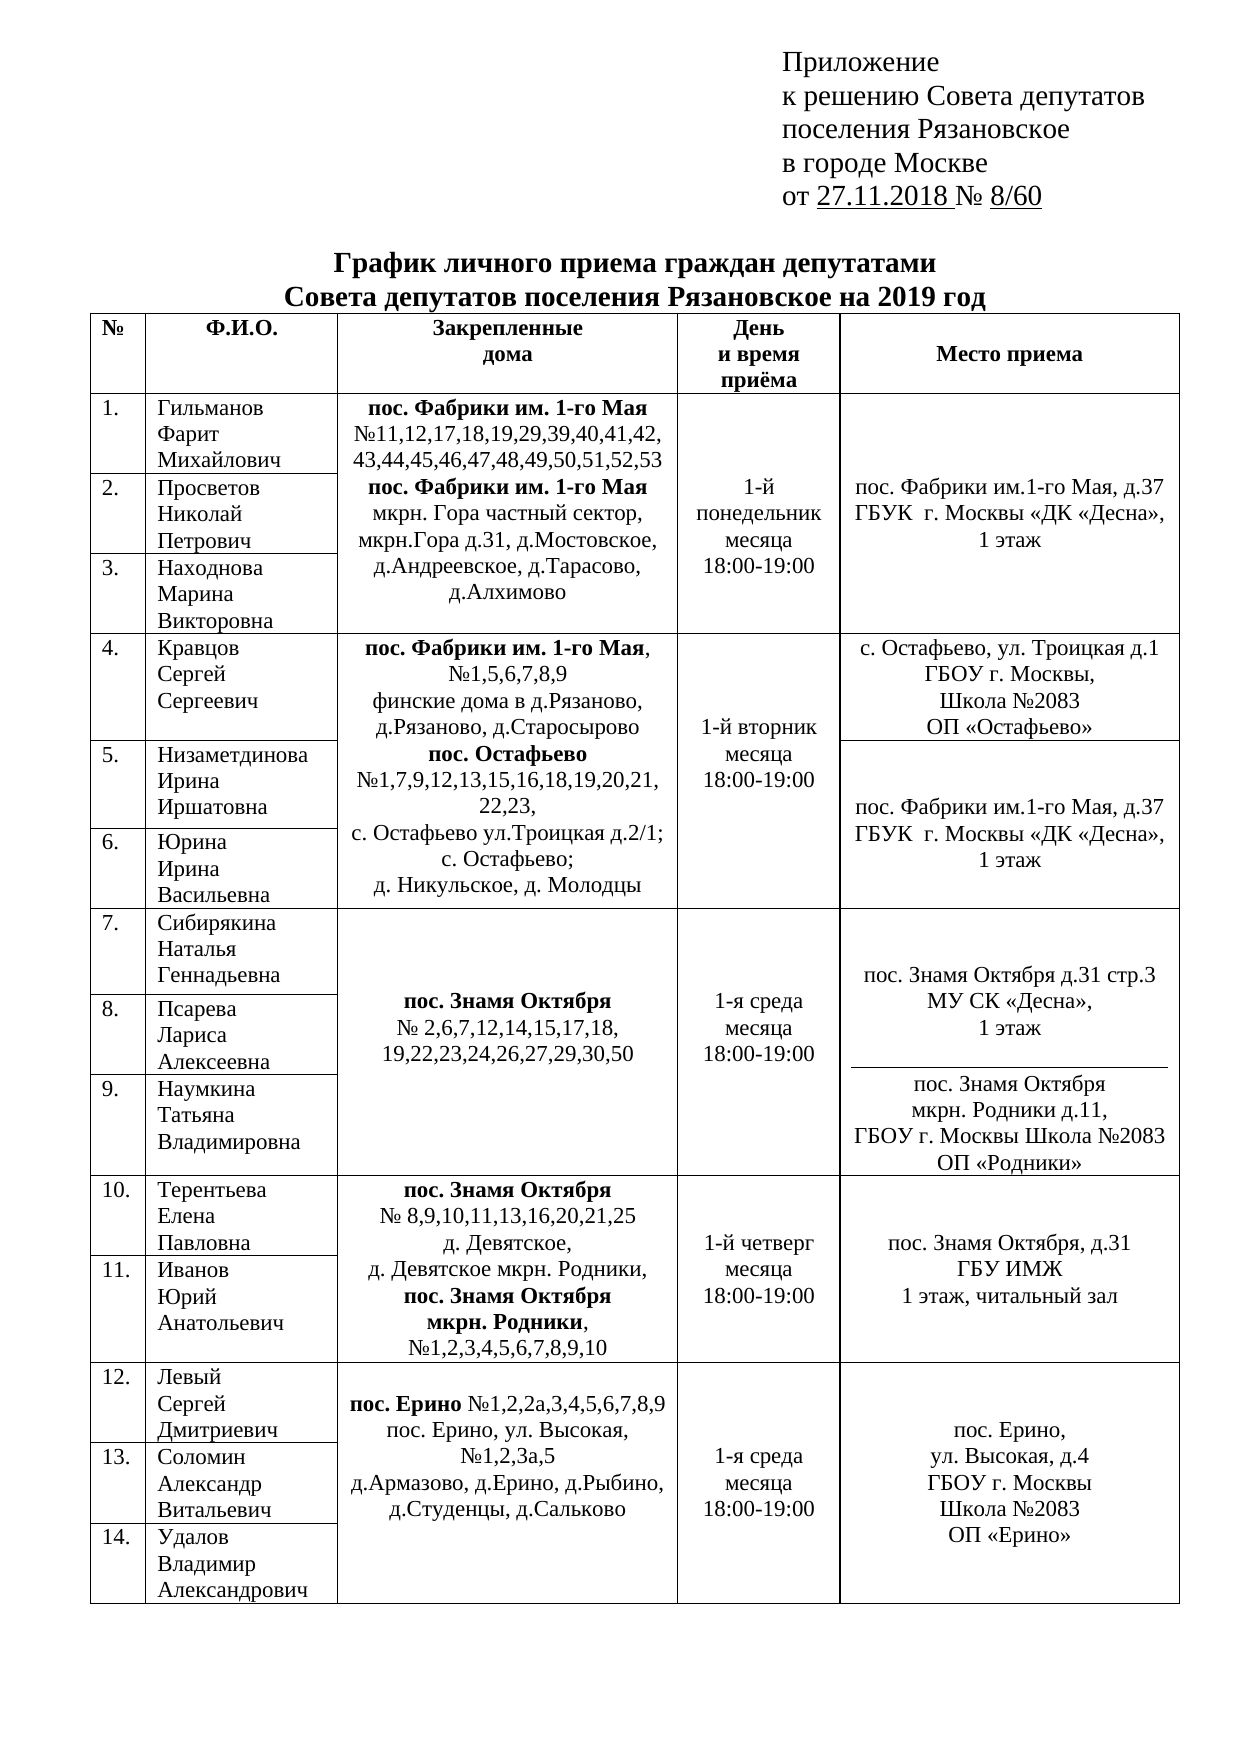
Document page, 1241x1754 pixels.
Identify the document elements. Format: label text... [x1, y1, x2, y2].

table_cell 5. [91, 741, 145, 827]
table_cell с. Остафьево, ул. Троицкая д.1 ГБОУ г. Москвы, Школа №2083 ОП «Остафьево» [841, 634, 1179, 739]
text от 27.11.2018 № 8/60 [708, 178, 1152, 212]
text Совета депутатов поселения Рязановское на 2019 год [118, 279, 1152, 313]
table_cell Сибирякина Наталья Геннадьевна [146, 909, 337, 994]
table_header Ф.И.О. [146, 314, 337, 393]
table_cell Просветов Николай Петрович [146, 474, 337, 553]
table_cell пос. Фабрики им. 1-го Мая №11,12,17,18,19,29,39,40,41,42,43,44,45,46,47,48,49,50,51,52,53 пос. Фабрики им. 1-го Мая мкрн. Гора частный сектор, мкрн.Гора д.31, д.Мостовское, д.Андреевское, д.Тарасово, д.Алхимово [338, 394, 677, 633]
table_cell Левый Сергей Дмитриевич [146, 1363, 337, 1442]
table_cell 8. [91, 995, 145, 1074]
table_cell Низаметдинова Ирина Иршатовна [146, 741, 337, 827]
table_cell Наумкина Татьяна Владимировна [146, 1075, 337, 1175]
table_cell 1-й понедельник месяца 18:00-19:00 [678, 394, 839, 633]
table_cell 1-я среда месяца 18:00-19:00 [678, 909, 839, 1175]
table_cell 1-я среда месяца 18:00-19:00 [678, 1363, 839, 1602]
table_header Место приема [841, 314, 1179, 393]
table_cell 1-й вторник месяца 18:00-19:00 [678, 634, 839, 907]
table_cell 6. [91, 829, 145, 907]
text поселения Рязановское [782, 111, 1152, 145]
table_header Закрепленные дома [338, 314, 677, 393]
text в городе Москве [782, 145, 1152, 178]
table_cell Юрина Ирина Васильевна [146, 829, 337, 907]
table_cell пос. Знамя Октября д.31 стр.3 МУ СК «Десна», 1 этаж пос. Знамя Октября мкрн. Родники д.11, ГБОУ г. Москвы Школа №2083 ОП «Родники» [841, 909, 1179, 1175]
table_cell 7. [91, 909, 145, 994]
table_cell Кравцов Сергей Сергеевич [146, 634, 337, 739]
table_cell пос. Ерино №1,2,2а,3,4,5,6,7,8,9 пос. Ерино, ул. Высокая, №1,2,3а,5 д.Армазово, д.Ерино, д.Рыбино, д.Студенцы, д.Сальково [338, 1363, 677, 1602]
table_cell 2. [91, 474, 145, 553]
table_cell 12. [91, 1363, 145, 1442]
table_cell Терентьева Елена Павловна [146, 1176, 337, 1255]
table_cell пос. Ерино, ул. Высокая, д.4 ГБОУ г. Москвы Школа №2083 ОП «Ерино» [841, 1363, 1179, 1602]
table_cell 10. [91, 1176, 145, 1255]
table_cell пос. Знамя Октября № 8,9,10,11,13,16,20,21,25 д. Девятское, д. Девятское мкрн. Родники, пос. Знамя Октября мкрн. Родники, №1,2,3,4,5,6,7,8,9,10 [338, 1176, 677, 1362]
table_cell пос. Знамя Октября № 2,6,7,12,14,15,17,18, 19,22,23,24,26,27,29,30,50 [338, 909, 677, 1175]
table_cell 11. [91, 1256, 145, 1362]
table_cell пос. Знамя Октября, д.31 ГБУ ИМЖ 1 этаж, читальный зал [841, 1176, 1179, 1362]
table_cell 13. [91, 1443, 145, 1522]
table_cell пос. Фабрики им.1-го Мая, д.37 ГБУК г. Москвы «ДК «Десна», 1 этаж [841, 394, 1179, 633]
table_cell пос. Фабрики им.1-го Мая, д.37 ГБУК г. Москвы «ДК «Десна», 1 этаж [841, 741, 1179, 907]
text к решению Совета депутатов [782, 78, 1152, 111]
table_cell Псарева Лариса Алексеевна [146, 995, 337, 1074]
table_cell Удалов Владимир Александрович [146, 1524, 337, 1602]
table_cell 3. [91, 554, 145, 633]
text График личного приема граждан депутатами [118, 246, 1152, 279]
table_cell 9. [91, 1075, 145, 1175]
table_cell Находнова Марина Викторовна [146, 554, 337, 633]
table_cell Иванов Юрий Анатольевич [146, 1256, 337, 1362]
table_cell пос. Фабрики им. 1-го Мая, №1,5,6,7,8,9 финские дома в д.Рязаново, д.Рязаново, д.Старосырово пос. Остафьево №1,7,9,12,13,15,16,18,19,20,21, 22,23, с. Остафьево ул.Троицкая д.2/1; с. Остафьево; д. Никульское, д. Молодцы [338, 634, 677, 907]
text Приложение [782, 44, 1152, 78]
table_cell 14. [91, 1524, 145, 1602]
table_cell 4. [91, 634, 145, 739]
table_cell Соломин Александр Витальевич [146, 1443, 337, 1522]
table_cell Гильманов Фарит Михайлович [146, 394, 337, 473]
table_cell 1-й четверг месяца 18:00-19:00 [678, 1176, 839, 1362]
table_cell 1. [91, 394, 145, 473]
table_header День и время приёма [678, 314, 839, 393]
table_header № [91, 314, 145, 393]
